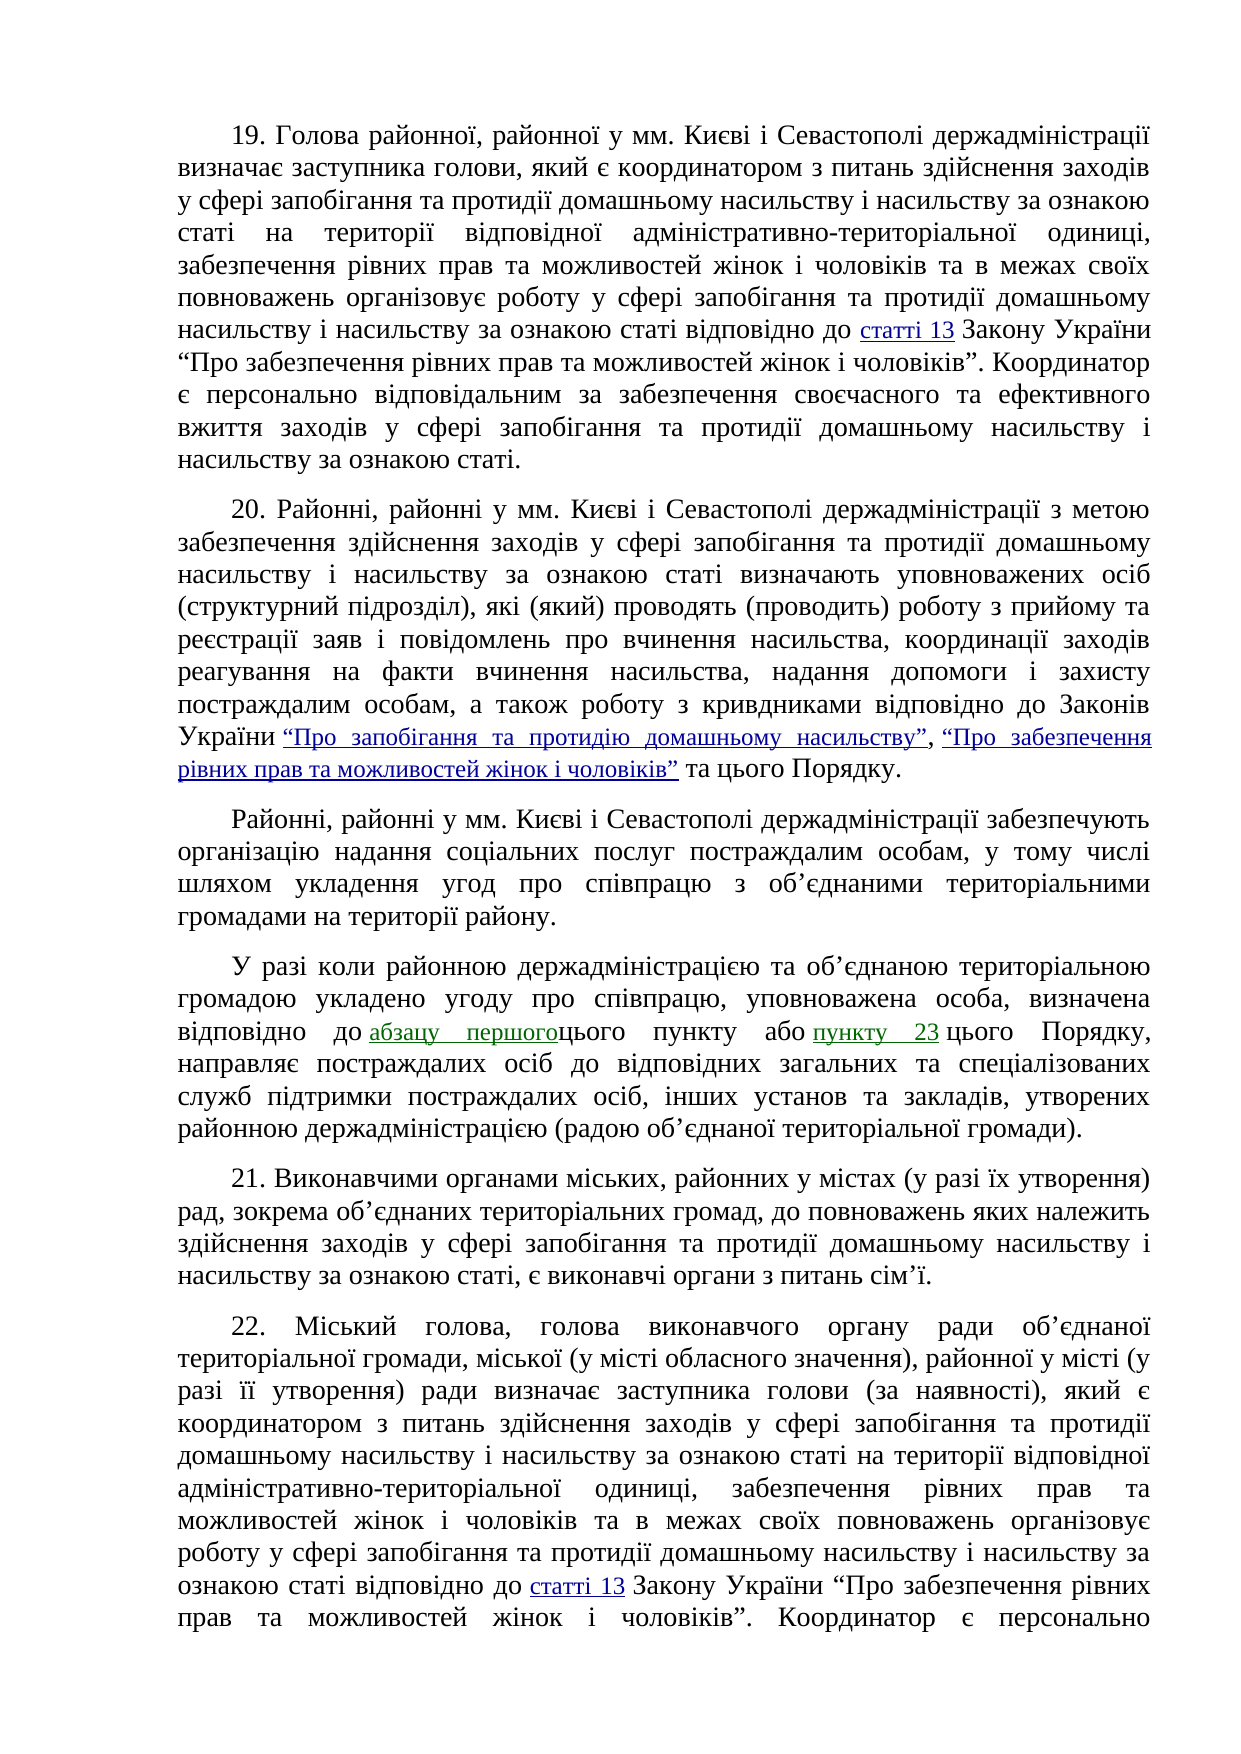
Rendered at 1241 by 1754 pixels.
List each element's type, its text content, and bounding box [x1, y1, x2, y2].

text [177, 1309, 1152, 1633]
text Районні, районні у мм. Києві і Севастополі держадміністрації забезпечують організацію надання соціальних послуг постраждалим особам, у тому числі шляхом укладення угод про співпрацю з об’єднаними територіальними громадами на території району. [177, 802, 1152, 931]
text У разі коли районною держадміністрацією та об’єднаною територіальною громадою укладено угоду про співпрацю, уповноважена особа, визначена відповідно до абзацу першогоцього пункту або пункту 23 цього Порядку, направляє постраждалих осіб до відповідних загальних та спеціалізованих служб підтримки постраждалих осіб, інших установ та закладів, утворених районною держадміністрацією (радою об’єднаної територіальної громади). [177, 949, 1152, 1143]
text 19. Голова районної, районної у мм. Києві і Севастополі держадміністрації визначає заступника голови, який є координатором з питань здійснення заходів у сфері запобігання та протидії домашньому насильству і насильству за ознакою статі на території відповідної адміністративно-територіальної одиниці, забезпечення рівних прав та можливостей жінок і чоловіків та в межах своїх повноважень організовує роботу у сфері запобігання та протидії домашньому насильству і насильству за ознакою статі відповідно до статті 13 Закону України “Про забезпечення рівних прав та можливостей жінок і чоловіків”. Координатор є персонально відповідальним за забезпечення своєчасного та ефективного вжиття заходів у сфері запобігання та протидії домашньому насильству і насильству за ознакою статі. [177, 118, 1152, 474]
text 21. Виконавчими органами міських, районних у містах (у разі їх утворення) рад, зокрема об’єднаних територіальних громад, до повноважень яких належить здійснення заходів у сфері запобігання та протидії домашньому насильству і насильству за ознакою статі, є виконавчі органи з питань сім’ї. [177, 1161, 1152, 1291]
text 20. Районні, районні у мм. Києві і Севастополі держадміністрації з метою забезпечення здійснення заходів у сфері запобігання та протидії домашньому насильству і насильству за ознакою статі визначають уповноважених осіб (структурний підрозділ), які (який) проводять (проводить) роботу з прийому та реєстрації заяв і повідомлень про вчинення насильства, координації заходів реагування на факти вчинення насильства, надання допомоги і захисту постраждалим особам, а також роботу з кривдниками відповідно до Законів України “Про запобігання та протидію домашньому насильству”, “Про забезпечення рівних прав та можливостей жінок і чоловіків” та цього Порядку. [177, 492, 1152, 784]
